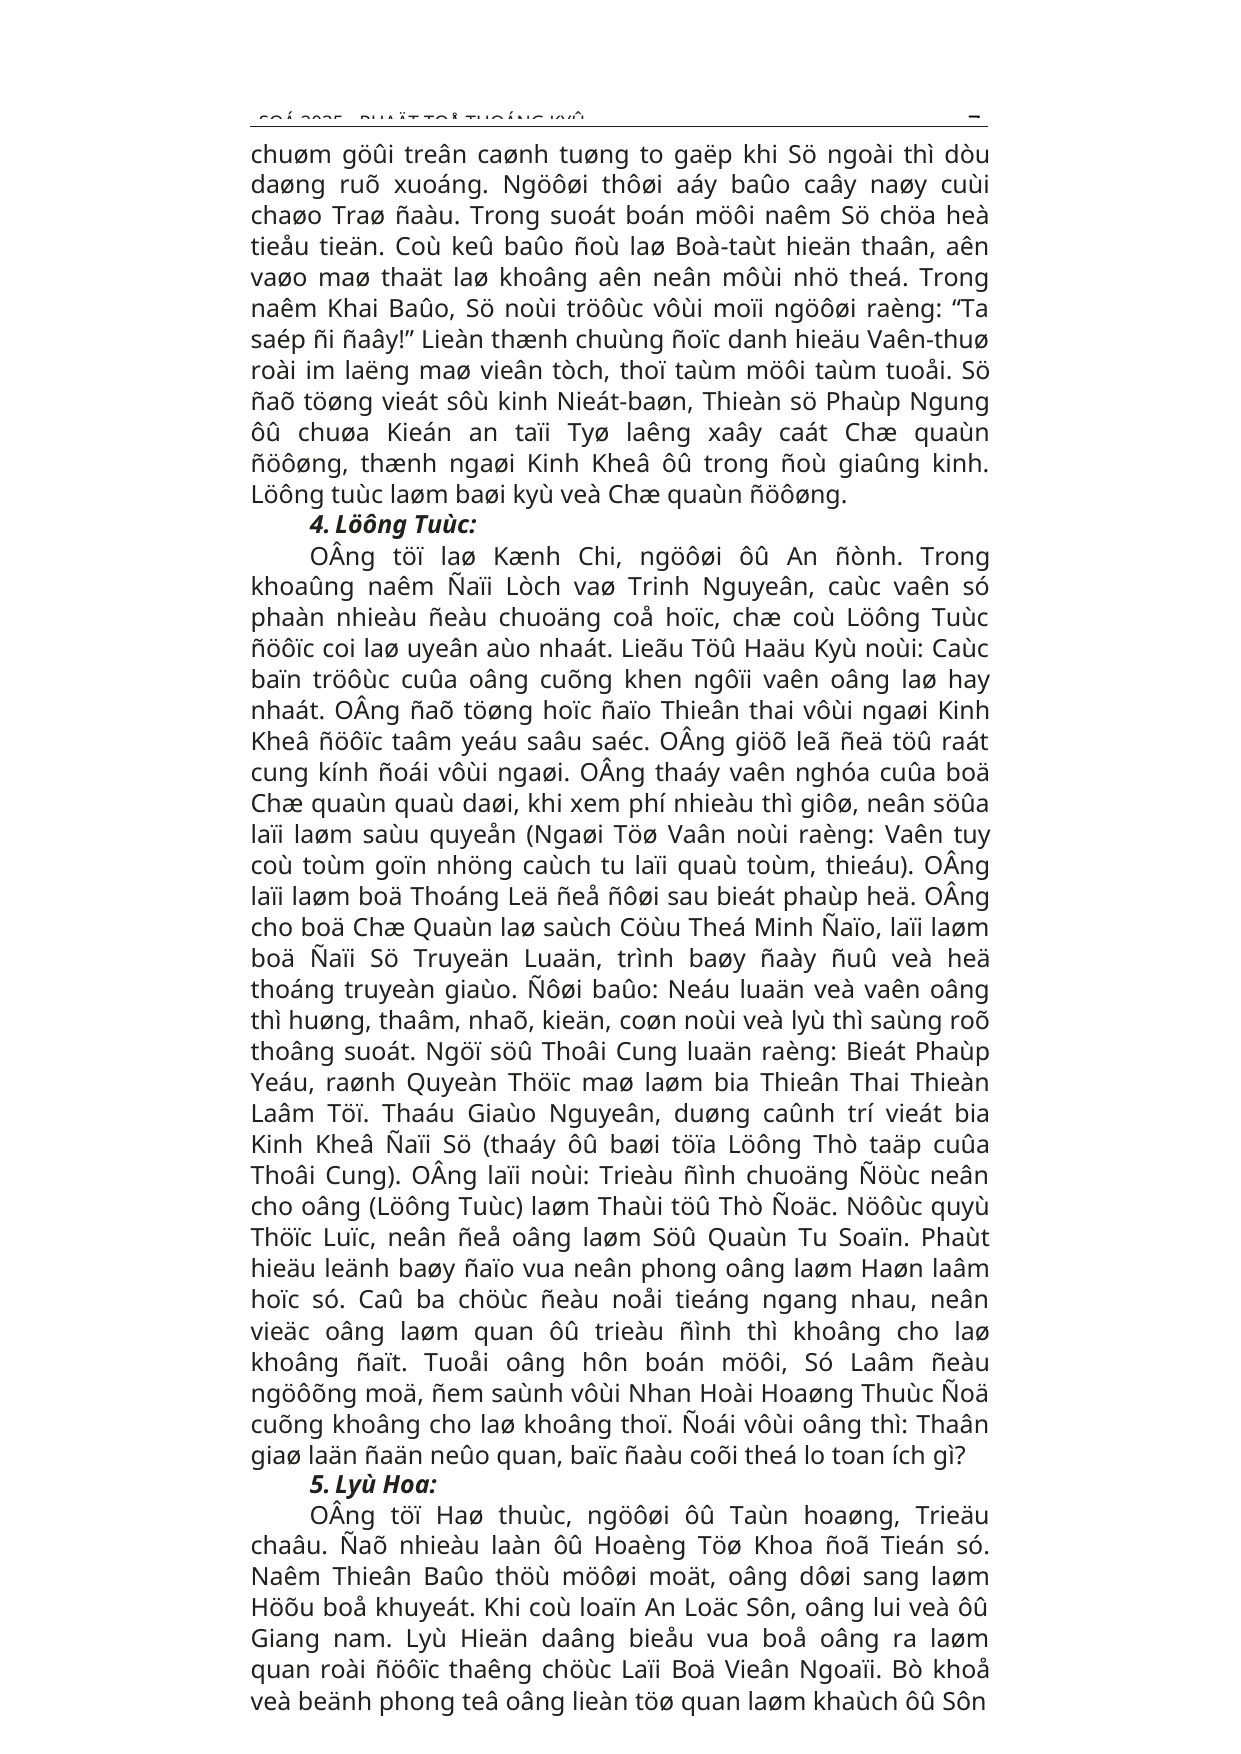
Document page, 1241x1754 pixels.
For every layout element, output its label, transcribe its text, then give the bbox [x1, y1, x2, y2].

text OÂng töï Haø thuùc, ngöôøi ôû Taùn hoaøng, Trieäu chaâu. Ñaõ nhieàu laàn ôû Hoaèng Töø Khoa ñoã Tieán só. Naêm Thieân Baûo thöù möôøi moät, oâng dôøi sang laøm Höõu boå khuyeát. Khi coù loaïn An Loäc Sôn, oâng lui veà ôû Giang nam. Lyù Hieän daâng bieåu vua boå oâng ra laøm quan roài ñöôïc thaêng chöùc Laïi Boä Vieân Ngoaïi. Bò khoå veà beänh phong teâ oâng lieàn töø quan laøm khaùch ôû Sôn [250, 1500, 990, 1717]
subtitle Lyù Hoa: [309, 1471, 1092, 1498]
text OÂng töï laø Kænh Chi, ngöôøi ôû An ñònh. Trong khoaûng naêm Ñaïi Lòch vaø Trinh Nguyeân, caùc vaên só phaàn nhieàu ñeàu chuoäng coå hoïc, chæ coù Löông Tuùc ñöôïc coi laø uyeân aùo nhaát. Lieãu Töû Haäu Kyù noùi: Caùc baïn tröôùc cuûa oâng cuõng khen ngôïi vaên oâng laø hay nhaát. OÂng ñaõ töøng hoïc ñaïo Thieân thai vôùi ngaøi Kinh Kheâ ñöôïc taâm yeáu saâu saéc. OÂng giöõ leã ñeä töû raát cung kính ñoái vôùi ngaøi. OÂng thaáy vaên nghóa cuûa boä Chæ quaùn quaù daøi, khi xem phí nhieàu thì giôø, neân söûa laïi laøm saùu quyeån (Ngaøi Töø Vaân noùi raèng: Vaên tuy coù toùm goïn nhöng caùch tu laïi quaù toùm, thieáu). OÂng laïi laøm boä Thoáng Leä ñeå ñôøi sau bieát phaùp heä. OÂng cho boä Chæ Quaùn laø saùch Cöùu Theá Minh Ñaïo, laïi laøm boä Ñaïi Sö Truyeän Luaän, trình baøy ñaày ñuû veà heä thoáng truyeàn giaùo. Ñôøi baûo: Neáu luaän veà vaên oâng thì huøng, thaâm, nhaõ, kieän, coøn noùi veà lyù thì saùng roõ thoâng suoát. Ngöï söû Thoâi Cung luaän raèng: Bieát Phaùp Yeáu, raønh Quyeàn Thöïc maø laøm bia Thieân Thai Thieàn Laâm Töï. Thaáu Giaùo Nguyeân, duøng caûnh trí vieát bia Kinh Kheâ Ñaïi Sö (thaáy ôû baøi töïa Löông Thò taäp cuûa Thoâi Cung). OÂng laïi noùi: Trieàu ñình chuoäng Ñöùc neân cho oâng (Löông Tuùc) laøm Thaùi töû Thò Ñoäc. Nöôùc quyù Thöïc Luïc, neân ñeå oâng laøm Söû Quaùn Tu Soaïn. Phaùt hieäu leänh baøy ñaïo vua neân phong oâng laøm Haøn laâm hoïc só. Caû ba chöùc ñeàu noåi tieáng ngang nhau, neân vieäc oâng laøm quan ôû trieàu ñình thì khoâng cho laø khoâng ñaït. Tuoåi oâng hôn boán möôi, Só Laâm ñeàu ngöôõng moä, ñem saùnh vôùi Nhan Hoài Hoaøng Thuùc Ñoä cuõng khoâng cho laø khoâng thoï. Ñoái vôùi oâng thì: Thaân giaø laän ñaän neûo quan, baïc ñaàu coõi theá lo toan ích gì? [250, 540, 990, 1471]
text chuøm göûi treân caønh tuøng to gaëp khi Sö ngoài thì dòu daøng ruõ xuoáng. Ngöôøi thôøi aáy baûo caây naøy cuùi chaøo Traø ñaàu. Trong suoát boán möôi naêm Sö chöa heà tieåu tieän. Coù keû baûo ñoù laø Boà-taùt hieän thaân, aên vaøo maø thaät laø khoâng aên neân môùi nhö theá. Trong naêm Khai Baûo, Sö noùi tröôùc vôùi moïi ngöôøi raèng: “Ta saép ñi ñaây!” Lieàn thænh chuùng ñoïc danh hieäu Vaên-thuø roài im laëng maø vieân tòch, thoï taùm möôi taùm tuoåi. Sö ñaõ töøng vieát sôù kinh Nieát-baøn, Thieàn sö Phaùp Ngung ôû chuøa Kieán an taïi Tyø laêng xaây caát Chæ quaùn ñöôøng, thænh ngaøi Kinh Kheâ ôû trong ñoù giaûng kinh. Löông tuùc laøm baøi kyù veà Chæ quaùn ñöôøng. [250, 138, 990, 511]
subtitle Löông Tuùc: [309, 511, 1092, 539]
